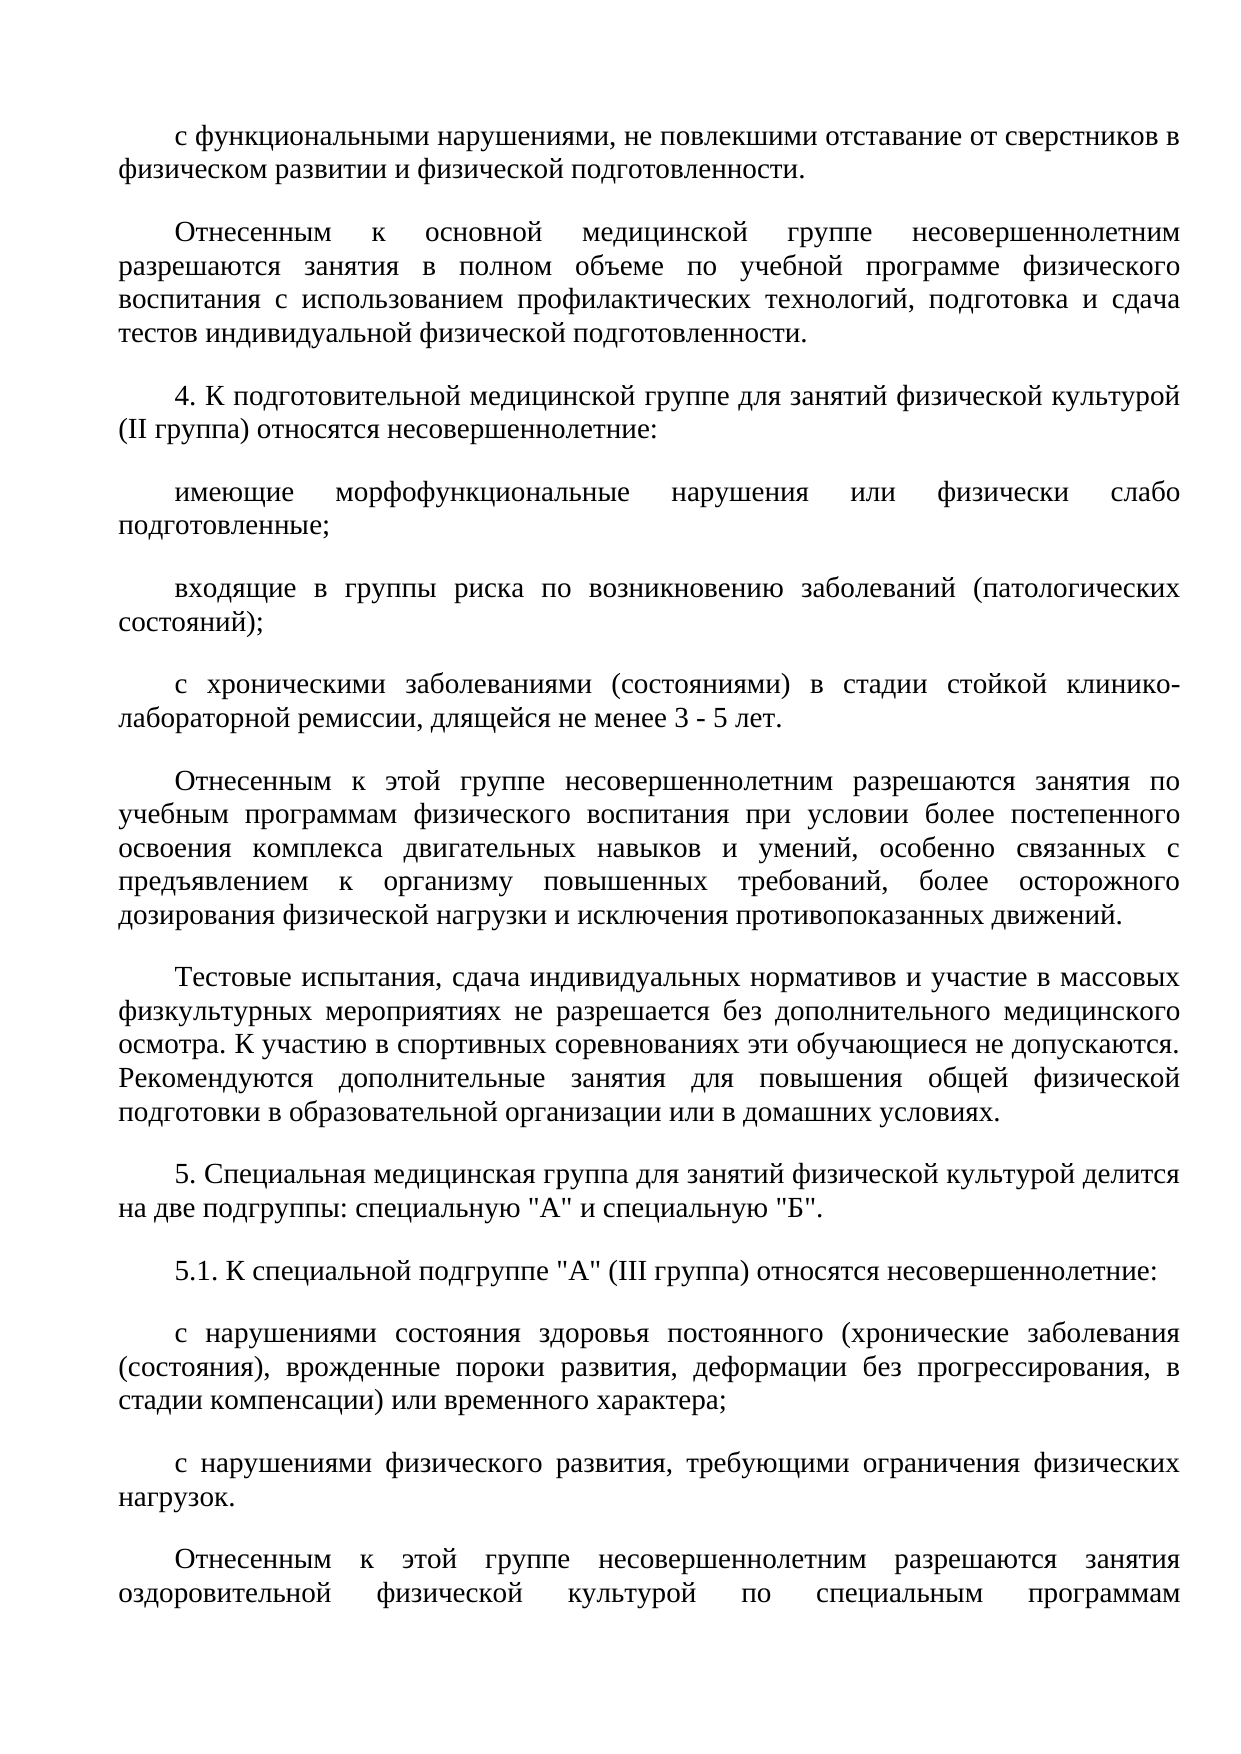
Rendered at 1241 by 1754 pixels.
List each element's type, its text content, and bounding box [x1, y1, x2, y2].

text с нарушениями состояния здоровья постоянного (хронические заболевания (состояния), врожденные пороки развития, деформации без прогрессирования, в стадии компенсации) или временного характера; [118, 1315, 1181, 1416]
text с нарушениями физического развития, требующими ограничения физических нагрузок. [118, 1445, 1181, 1512]
text с хроническими заболеваниями (состояниями) в стадии стойкой клинико-лабораторной ремиссии, длящейся не менее 3 - 5 лет. [118, 666, 1181, 733]
text Отнесенным к основной медицинской группе несовершеннолетним разрешаются занятия в полном объеме по учебной программе физического воспитания с использованием профилактических технологий, подготовка и сдача тестов индивидуальной физической подготовленности. [118, 214, 1181, 348]
text Отнесенным к этой группе несовершеннолетним разрешаются занятия по учебным программам физического воспитания при условии более постепенного освоения комплекса двигательных навыков и умений, особенно связанных с предъявлением к организму повышенных требований, более осторожного дозирования физической нагрузки и исключения противопоказанных движений. [118, 763, 1181, 930]
text Тестовые испытания, сдача индивидуальных нормативов и участие в массовых физкультурных мероприятиях не разрешается без дополнительного медицинского осмотра. К участию в спортивных соревнованиях эти обучающиеся не допускаются. Рекомендуются дополнительные занятия для повышения общей физической подготовки в образовательной организации или в домашних условиях. [118, 959, 1181, 1127]
text 5.1. К специальной подгруппе "А" (III группа) относятся несовершеннолетние: [118, 1253, 1181, 1286]
text с функциональными нарушениями, не повлекшими отставание от сверстников в физическом развитии и физической подготовленности. [118, 118, 1181, 185]
text 5. Специальная медицинская группа для занятий физической культурой делится на две подгруппы: специальную "А" и специальную "Б". [118, 1156, 1181, 1223]
text 4. К подготовительной медицинской группе для занятий физической культурой (II группа) относятся несовершеннолетние: [118, 378, 1181, 445]
text входящие в группы риска по возникновению заболеваний (патологических состояний); [118, 570, 1181, 637]
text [118, 1541, 1181, 1608]
text имеющие морфофункциональные нарушения или физически слабо подготовленные; [118, 474, 1181, 541]
